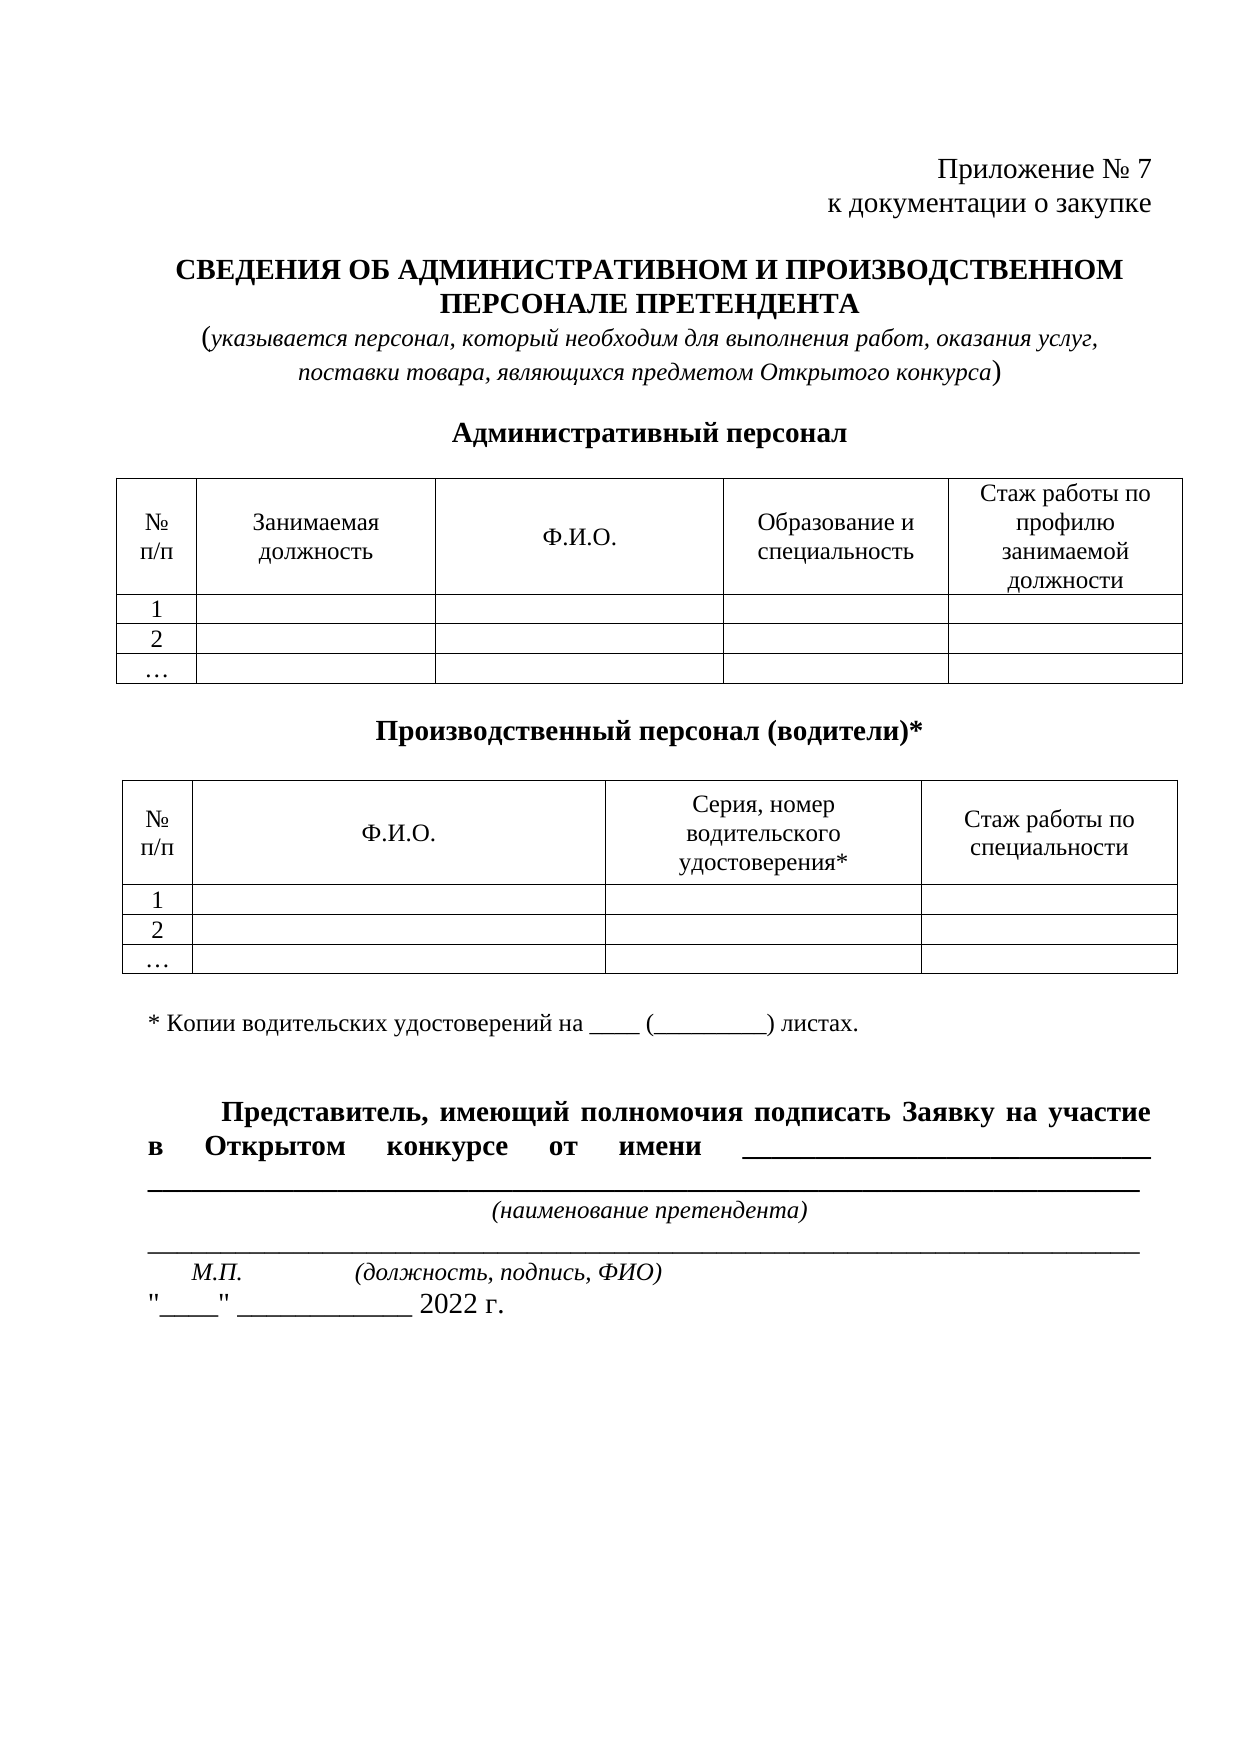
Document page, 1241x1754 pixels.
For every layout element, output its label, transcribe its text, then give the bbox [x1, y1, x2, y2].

text * Копии водительских удостоверений на ____ (_________) листах. [148, 1008, 1152, 1037]
table_cell [197, 624, 435, 653]
table_cell [193, 945, 605, 973]
table_cell [949, 595, 1182, 623]
table_header Стаж работы по профилю занимаемой должности [949, 479, 1182, 593]
table_cell [949, 624, 1182, 653]
table_cell [922, 915, 1177, 943]
table_cell [197, 595, 435, 623]
table_cell 2 [123, 915, 192, 943]
table_header № п/п [123, 781, 192, 884]
table_cell [949, 654, 1182, 683]
table_cell [436, 624, 723, 653]
table_cell … [123, 945, 192, 973]
text Административный персонал [148, 415, 1152, 449]
table_cell [922, 885, 1177, 914]
table_header Серия, номер водительского удостоверения* [606, 781, 921, 884]
table_cell [724, 624, 948, 653]
table_cell [606, 885, 921, 914]
table_cell [193, 915, 605, 943]
text СВЕДЕНИЯ ОБ АДМИНИСТРАТИВНОМ И ПРОИЗВОДСТВЕННОМ ПЕРСОНАЛЕ ПРЕТЕНДЕНТА [148, 252, 1152, 319]
table_cell [436, 595, 723, 623]
table_cell [724, 595, 948, 623]
table_cell [193, 885, 605, 914]
table_cell [922, 945, 1177, 973]
text к документации о закупке [148, 185, 1152, 219]
table_header Стаж работы по специальности [922, 781, 1177, 884]
table_header Ф.И.О. [193, 781, 605, 884]
table_header № п/п [117, 479, 196, 593]
table_cell 1 [123, 885, 192, 914]
text Приложение № 7 [148, 152, 1152, 185]
text (наименование претендента) [148, 1195, 1152, 1223]
text Производственный персонал (водители)* [148, 713, 1152, 746]
table_cell 1 [117, 595, 196, 623]
table_cell 2 [117, 624, 196, 653]
table_header Ф.И.О. [436, 479, 723, 593]
table_header Занимаемая должность [197, 479, 435, 593]
table_cell [724, 654, 948, 683]
text М.П. (должность, подпись, ФИО) [148, 1257, 1152, 1286]
text "____" ____________ 2022 г. [148, 1286, 1152, 1319]
table_cell [436, 654, 723, 683]
table_cell [197, 654, 435, 683]
text ____________________________________________________________________ [148, 1223, 1152, 1257]
text (указывается персонал, который необходим для выполнения работ, оказания услуг, поставки товара, являющихся предметом Открытого конкурса) [148, 319, 1152, 386]
table_cell [606, 915, 921, 943]
table_cell … [117, 654, 196, 683]
table_cell [606, 945, 921, 973]
text Представитель, имеющий полномочия подписать Заявку на участие в Открытом конкурсе от имени ____________________________ ____________________________________________________________________ [148, 1094, 1152, 1195]
table_header Образование и специальность [724, 479, 948, 593]
